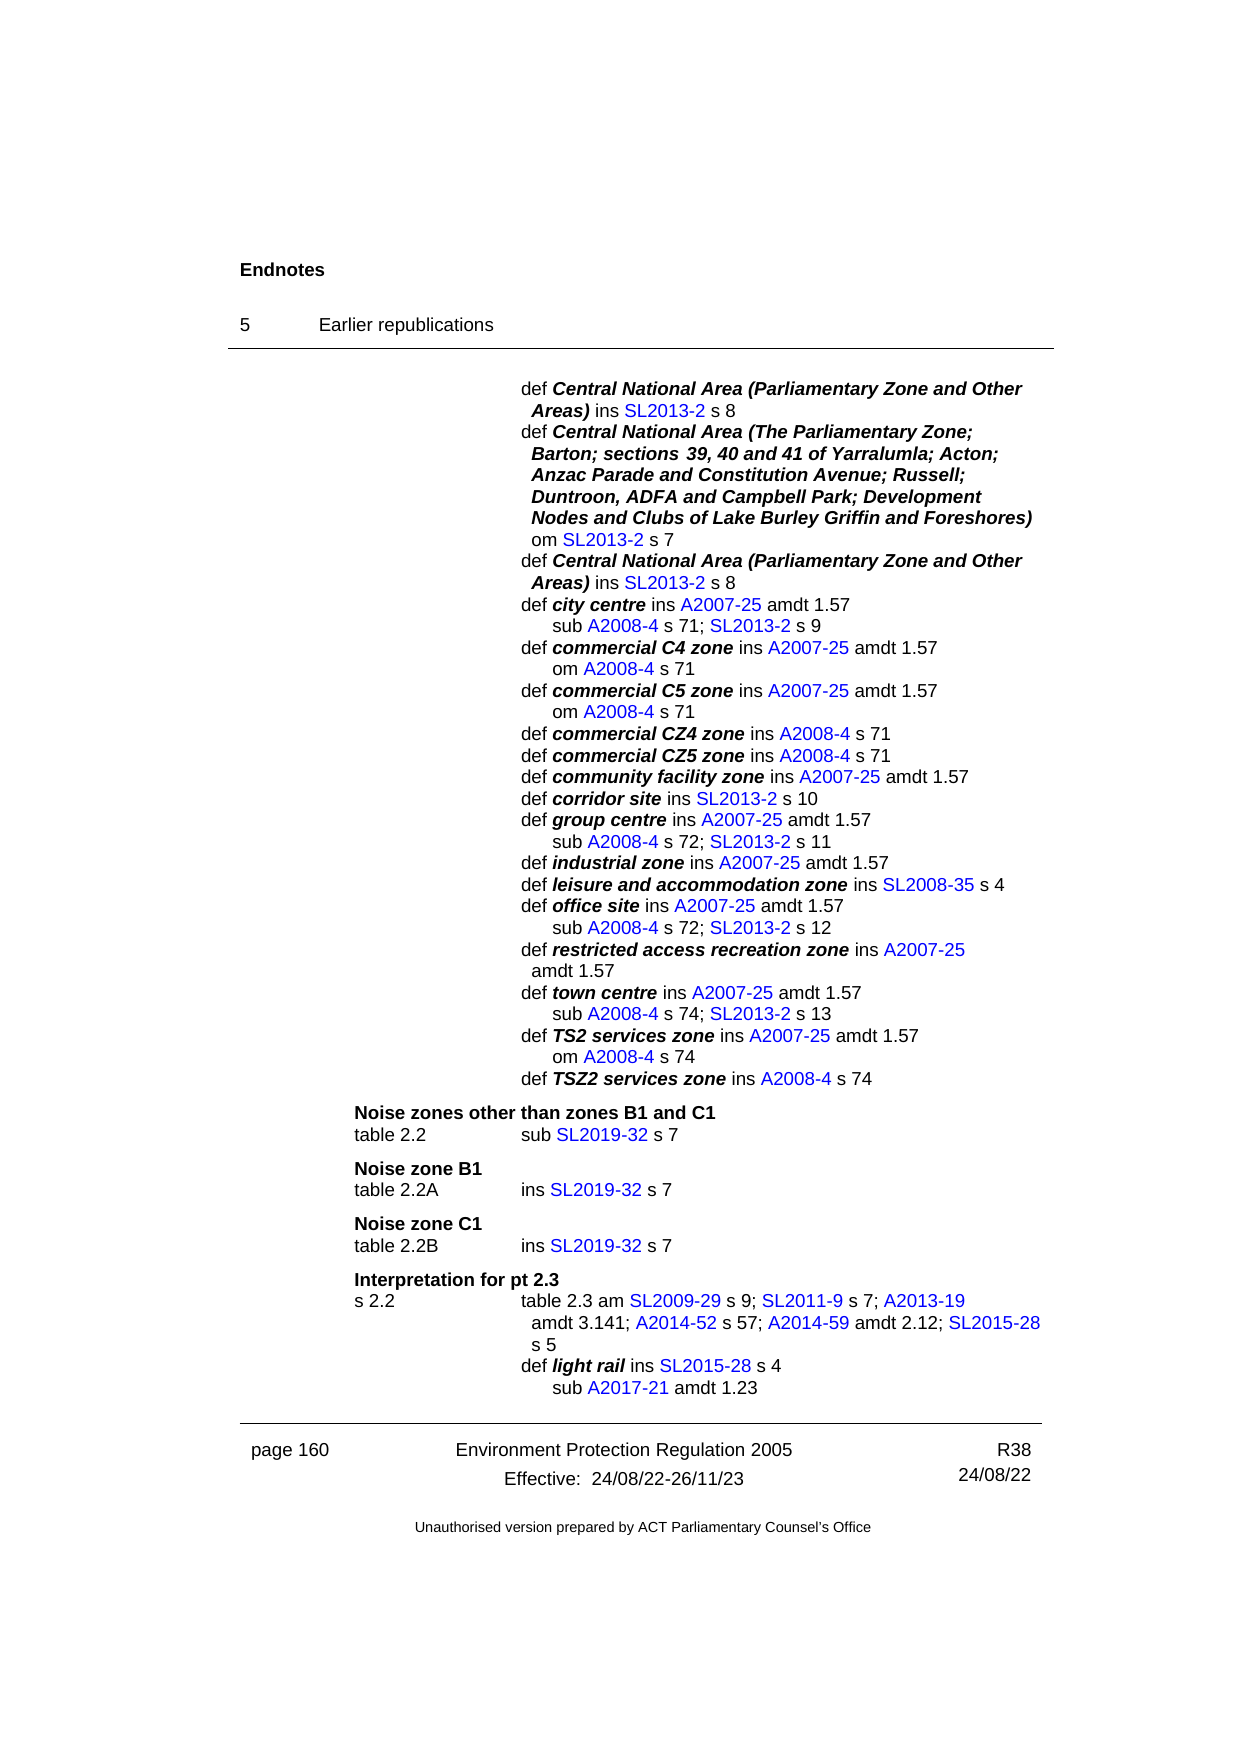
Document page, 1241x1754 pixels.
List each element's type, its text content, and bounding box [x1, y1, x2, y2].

text table 2.2 sub SL2019-32 s 7 [354, 1123, 1042, 1145]
text sub A2008-4 s 72; SL2013-2 s 11 [354, 831, 1042, 852]
text def city centre ins A2007-25 amdt 1.57 [354, 593, 1042, 615]
text def Central National Area (The Parliamentary Zone; Barton; sections 39, 40 and 41 of Yarralumla; Acton; Anzac Parade and Constitution Avenue; Russell; Duntroon, ADFA and Campbell Park; Development Nodes and Clubs of Lake Burley Griffin and Foreshores) om SL2013-2 s 7 [354, 421, 1042, 550]
text def town centre ins A2007-25 amdt 1.57 [354, 982, 1042, 1003]
text Interpretation for pt 2.3 [354, 1269, 1042, 1290]
text def group centre ins A2007-25 amdt 1.57 [354, 809, 1042, 831]
text def TSZ2 services zone ins A2008-4 s 74 [354, 1068, 1042, 1089]
text sub A2008-4 s 74; SL2013-2 s 13 [354, 1003, 1042, 1025]
text def commercial CZ4 zone ins A2008-4 s 71 [354, 723, 1042, 744]
text table 2.2B ins SL2019-32 s 7 [354, 1235, 1042, 1256]
text sub A2008-4 s 71; SL2013-2 s 9 [354, 615, 1042, 637]
text def commercial C4 zone ins A2007-25 amdt 1.57 [354, 637, 1042, 658]
text om A2008-4 s 71 [354, 701, 1042, 723]
text def office site ins A2007-25 amdt 1.57 [354, 895, 1042, 917]
text def commercial CZ5 zone ins A2008-4 s 71 [354, 744, 1042, 766]
text def Central National Area (Parliamentary Zone and Other Areas) ins SL2013-2 s 8 [354, 378, 1042, 421]
text Noise zone B1 [354, 1157, 1042, 1179]
text sub A2008-4 s 72; SL2013-2 s 12 [354, 917, 1042, 938]
text s 2.2 table 2.3 am SL2009-29 s 9; SL2011-9 s 7; A2013-19 amdt 3.141; A2014-52 s 57; A2014-59 amdt 2.12; SL2015-28 s 5 [354, 1290, 1042, 1355]
text Noise zone C1 [354, 1213, 1042, 1235]
text def leisure and accommodation zone ins SL2008-35 s 4 [354, 874, 1042, 895]
text sub A2017-21 amdt 1.23 [354, 1377, 1042, 1398]
text def community facility zone ins A2007-25 amdt 1.57 [354, 766, 1042, 787]
text table 2.2A ins SL2019-32 s 7 [354, 1179, 1042, 1201]
text def light rail ins SL2015-28 s 4 [354, 1355, 1042, 1377]
text def commercial C5 zone ins A2007-25 amdt 1.57 [354, 680, 1042, 701]
text def industrial zone ins A2007-25 amdt 1.57 [354, 852, 1042, 874]
text def corridor site ins SL2013-2 s 10 [354, 787, 1042, 809]
text Noise zones other than zones B1 and C1 [354, 1102, 1042, 1123]
text def TS2 services zone ins A2007-25 amdt 1.57 [354, 1025, 1042, 1046]
text def restricted access recreation zone ins A2007-25 amdt 1.57 [354, 938, 1042, 982]
text def Central National Area (Parliamentary Zone and Other Areas) ins SL2013-2 s 8 [354, 550, 1042, 593]
text om A2008-4 s 71 [354, 658, 1042, 680]
text om A2008-4 s 74 [354, 1046, 1042, 1068]
